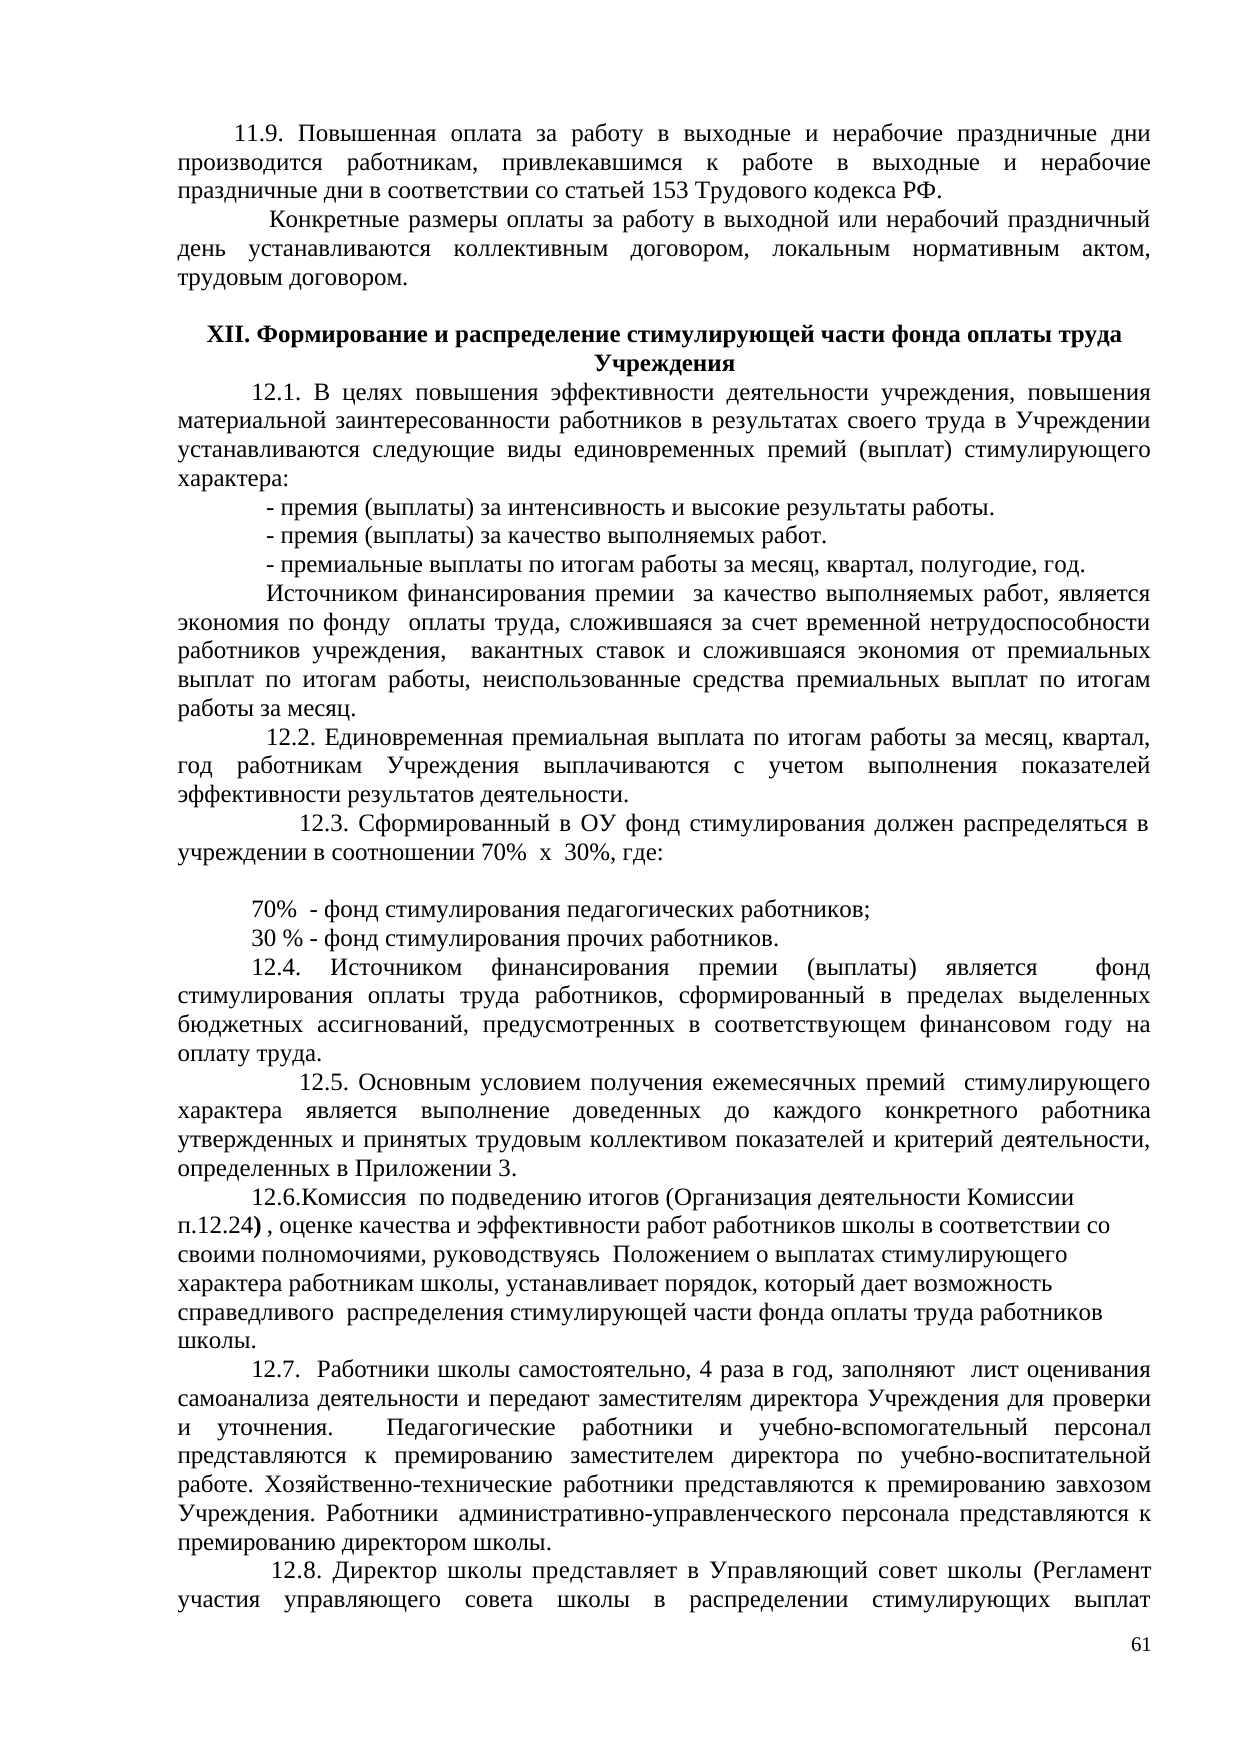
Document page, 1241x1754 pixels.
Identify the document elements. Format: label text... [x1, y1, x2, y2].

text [177, 1556, 1152, 1613]
text 11.9. Повышенная оплата за работу в выходные и нерабочие праздничные дни производится работникам, привлекавшимся к работе в выходные и нерабочие праздничные дни в соответствии со статьей 153 Трудового кодекса РФ. [177, 118, 1152, 204]
text 12.7. Работники школы самостоятельно, 4 раза в год, заполняют лист оценивания самоанализа деятельности и передают заместителям директора Учреждения для проверки и уточнения. Педагогические работники и учебно-вспомогательный персонал представляются к премированию заместителем директора по учебно-воспитательной работе. Хозяйственно-технические работники представляются к премированию завхозом Учреждения. Работники административно-управленческого персонала представляются к премированию директором школы. [177, 1354, 1152, 1556]
text 12.6.Комиссия по подведению итогов (Организация деятельности Комиссии п.12.24) , оценке качества и эффективности работ работников школы в соответствии со своими полномочиями, руководствуясь Положением о выплатах стимулирующего характера работникам школы, устанавливает порядок, который дает возможность справедливого распределения стимулирующей части фонда оплаты труда работников школы. [177, 1182, 1152, 1354]
text 12.4. Источником финансирования премии (выплаты) является фонд стимулирования оплаты труда работников, сформированный в пределах выделенных бюджетных ассигнований, предусмотренных в соответствующем финансовом году на оплату труда. [177, 952, 1152, 1067]
text - премиальные выплаты по итогам работы за месяц, квартал, полугодие, год. [177, 549, 1152, 578]
text Источником финансирования премии за качество выполняемых работ, является экономия по фонду оплаты труда, сложившаяся за счет временной нетрудоспособности работников учреждения, вакантных ставок и сложившаяся экономия от премиальных выплат по итогам работы, неиспользованные средства премиальных выплат по итогам работы за месяц. [177, 578, 1152, 722]
text 12.5. Основным условием получения ежемесячных премий стимулирующего характера является выполнение доведенных до каждого конкретного работника утвержденных и принятых трудовым коллективом показателей и критерий деятельности, определенных в Приложении 3. [177, 1067, 1152, 1182]
text 12.2. Единовременная премиальная выплата по итогам работы за месяц, квартал, год работникам Учреждения выплачиваются с учетом выполнения показателей эффективности результатов деятельности. [177, 722, 1152, 808]
text 12.3. Сформированный в ОУ фонд стимулирования должен распределяться в учреждении в соотношении 70% х 30%, где: [177, 808, 1152, 866]
text - премия (выплаты) за качество выполняемых работ. [177, 521, 1152, 549]
text 70% - фонд стимулирования педагогических работников; [251, 894, 1152, 923]
text 12.1. В целях повышения эффективности деятельности учреждения, повышения материальной заинтересованности работников в результатах своего труда в Учреждении устанавливаются следующие виды единовременных премий (выплат) стимулирующего характера: [177, 377, 1152, 492]
subtitle XII. Формирование и распределение стимулирующей части фонда оплаты труда Учреждения [177, 319, 1152, 377]
text Конкретные размеры оплаты за работу в выходной или нерабочий праздничный день устанавливаются коллективным договором, локальным нормативным актом, трудовым договором. [177, 204, 1152, 291]
text 30 % - фонд стимулирования прочих работников. [251, 923, 1152, 952]
text - премия (выплаты) за интенсивность и высокие результаты работы. [177, 492, 1152, 521]
